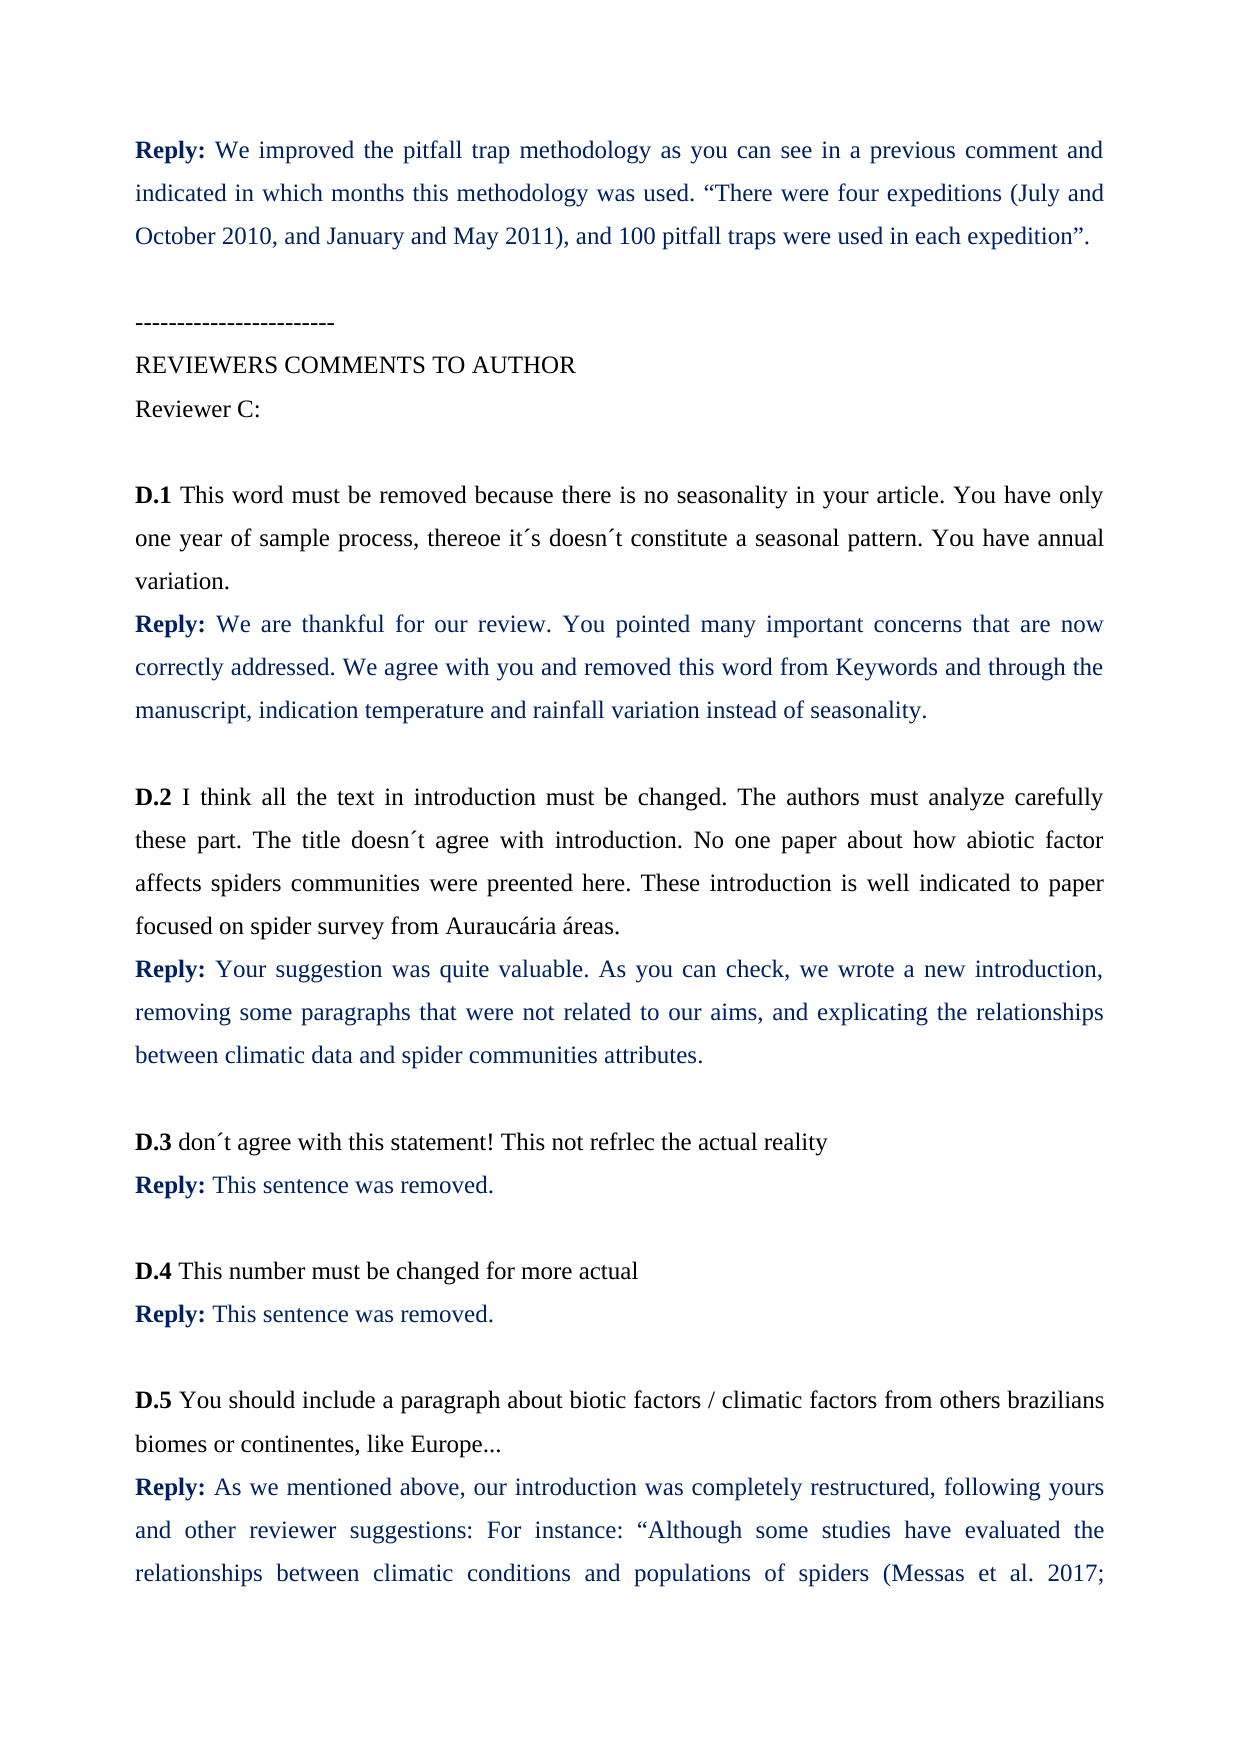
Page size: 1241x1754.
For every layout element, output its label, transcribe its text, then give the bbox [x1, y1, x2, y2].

text D.1 This word must be removed because there is no seasonality in your article. You have only one year of sample process, thereoe it´s doesn´t constitute a seasonal pattern. You have annual variation. [135, 480, 1105, 595]
text Reply: This sentence was removed. [135, 1299, 1105, 1328]
text Reply: We are thankful for our review. You pointed many important concerns that are now correctly addressed. We agree with you and removed this word from Keywords and through the manuscript, indication temperature and rainfall variation instead of seasonality. [135, 609, 1105, 724]
text D.5 You should include a paragraph about biotic factors / climatic factors from others brazilians biomes or continentes, like Europe... [135, 1386, 1105, 1457]
text Reply: Your suggestion was quite valuable. As you can check, we wrote a new introduction, removing some paragraphs that were not related to our aims, and explicating the relationships between climatic data and spider communities attributes. [135, 954, 1105, 1069]
text REVIEWERS COMMENTS TO AUTHOR [135, 351, 1105, 379]
text D.3 don´t agree with this statement! This not refrlec the actual reality [135, 1127, 1105, 1156]
text D.2 I think all the text in introduction must be changed. The authors must analyze carefully these part. The title doesn´t agree with introduction. No one paper about how abiotic factor affects spiders communities were preented here. These introduction is well indicated to paper focused on spider survey from Auraucária áreas. [135, 782, 1105, 940]
text Reply: This sentence was removed. [135, 1170, 1105, 1199]
text Reviewer C: [135, 394, 1105, 422]
text Reply: We improved the pitfall trap methodology as you can see in a previous comment and indicated in which months this methodology was used. “There were four expeditions (July and October 2010, and January and May 2011), and 100 pitfall traps were used in each expedition”. [135, 135, 1105, 250]
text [135, 1472, 1105, 1587]
text D.4 This number must be changed for more actual [135, 1256, 1105, 1285]
text ------------------------ [135, 307, 1105, 336]
